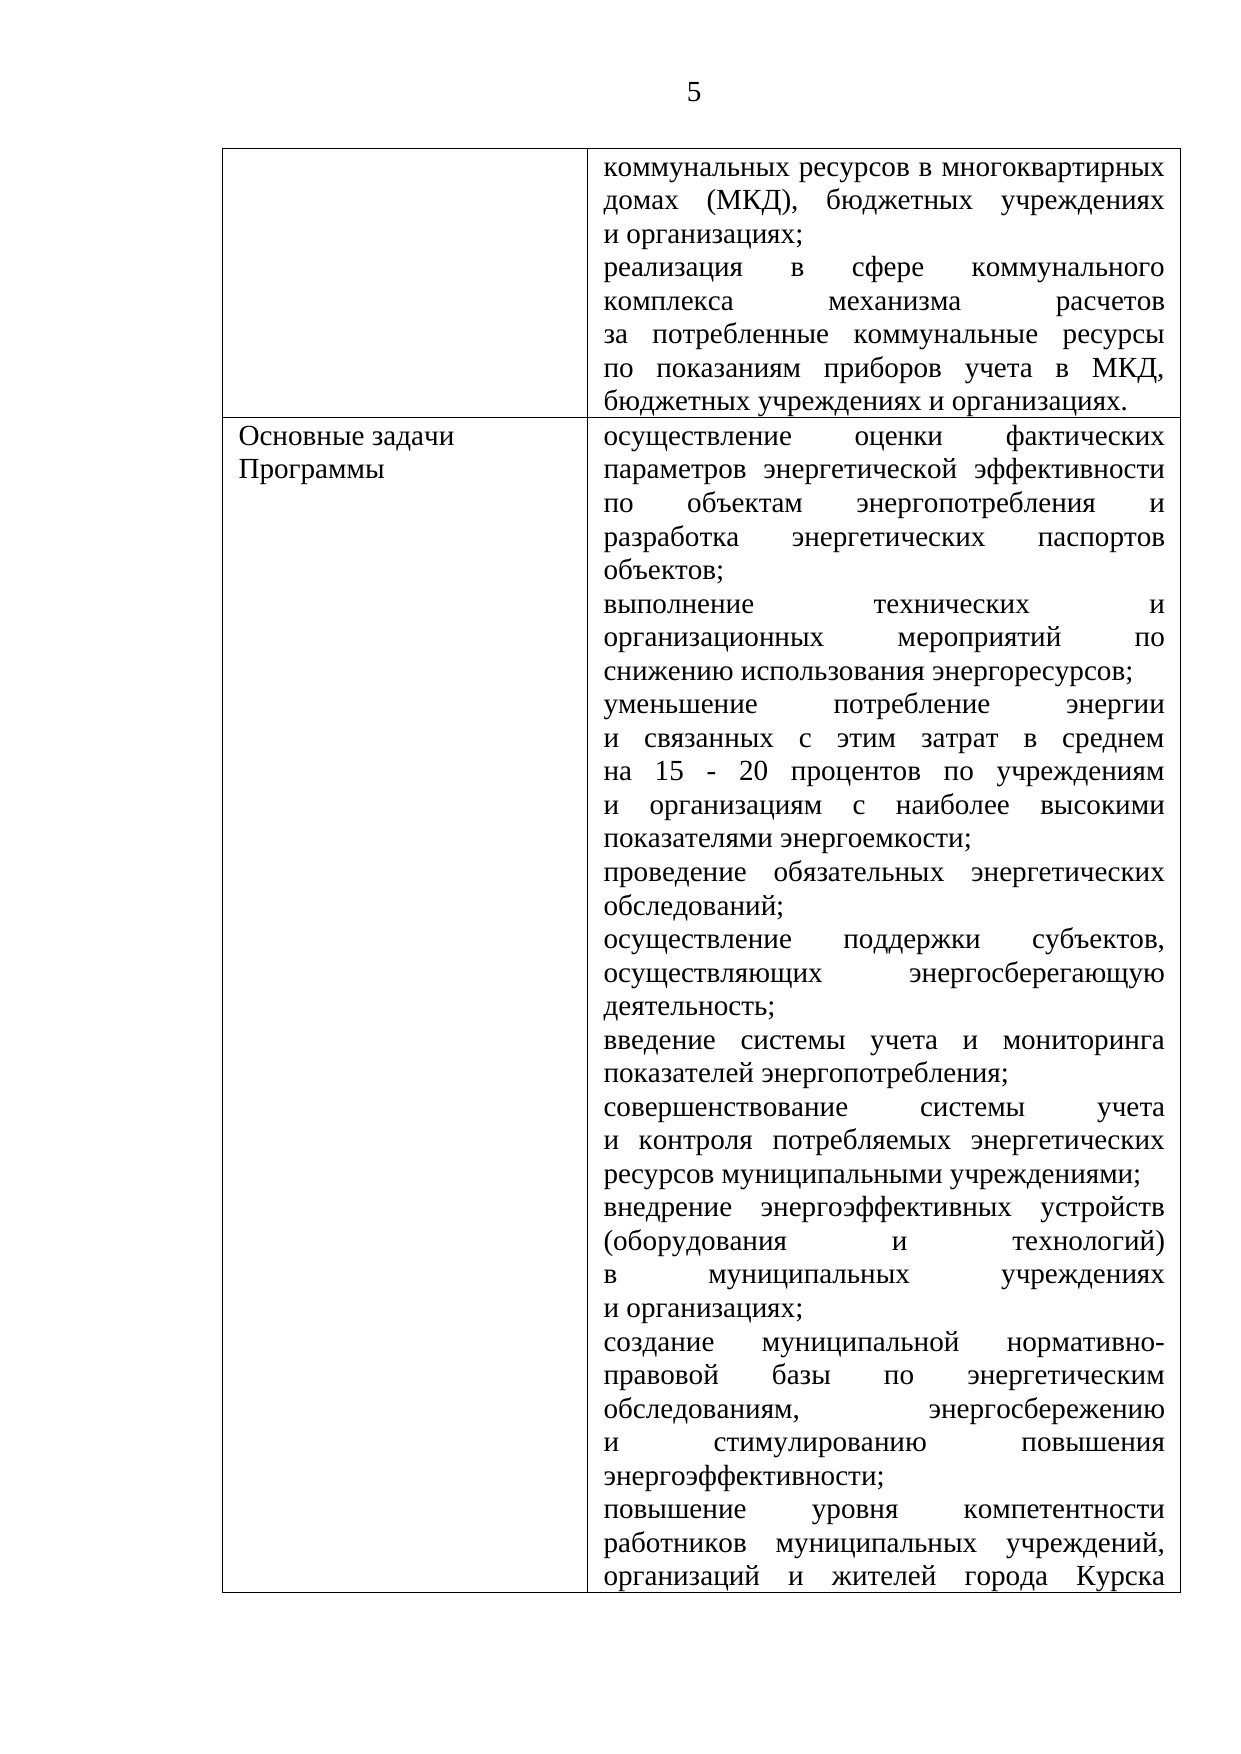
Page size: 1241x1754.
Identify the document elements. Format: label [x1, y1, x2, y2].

table_cell [588, 149, 1180, 417]
table_cell [588, 418, 1180, 1592]
table_cell [223, 149, 587, 417]
table_cell [223, 418, 587, 1592]
